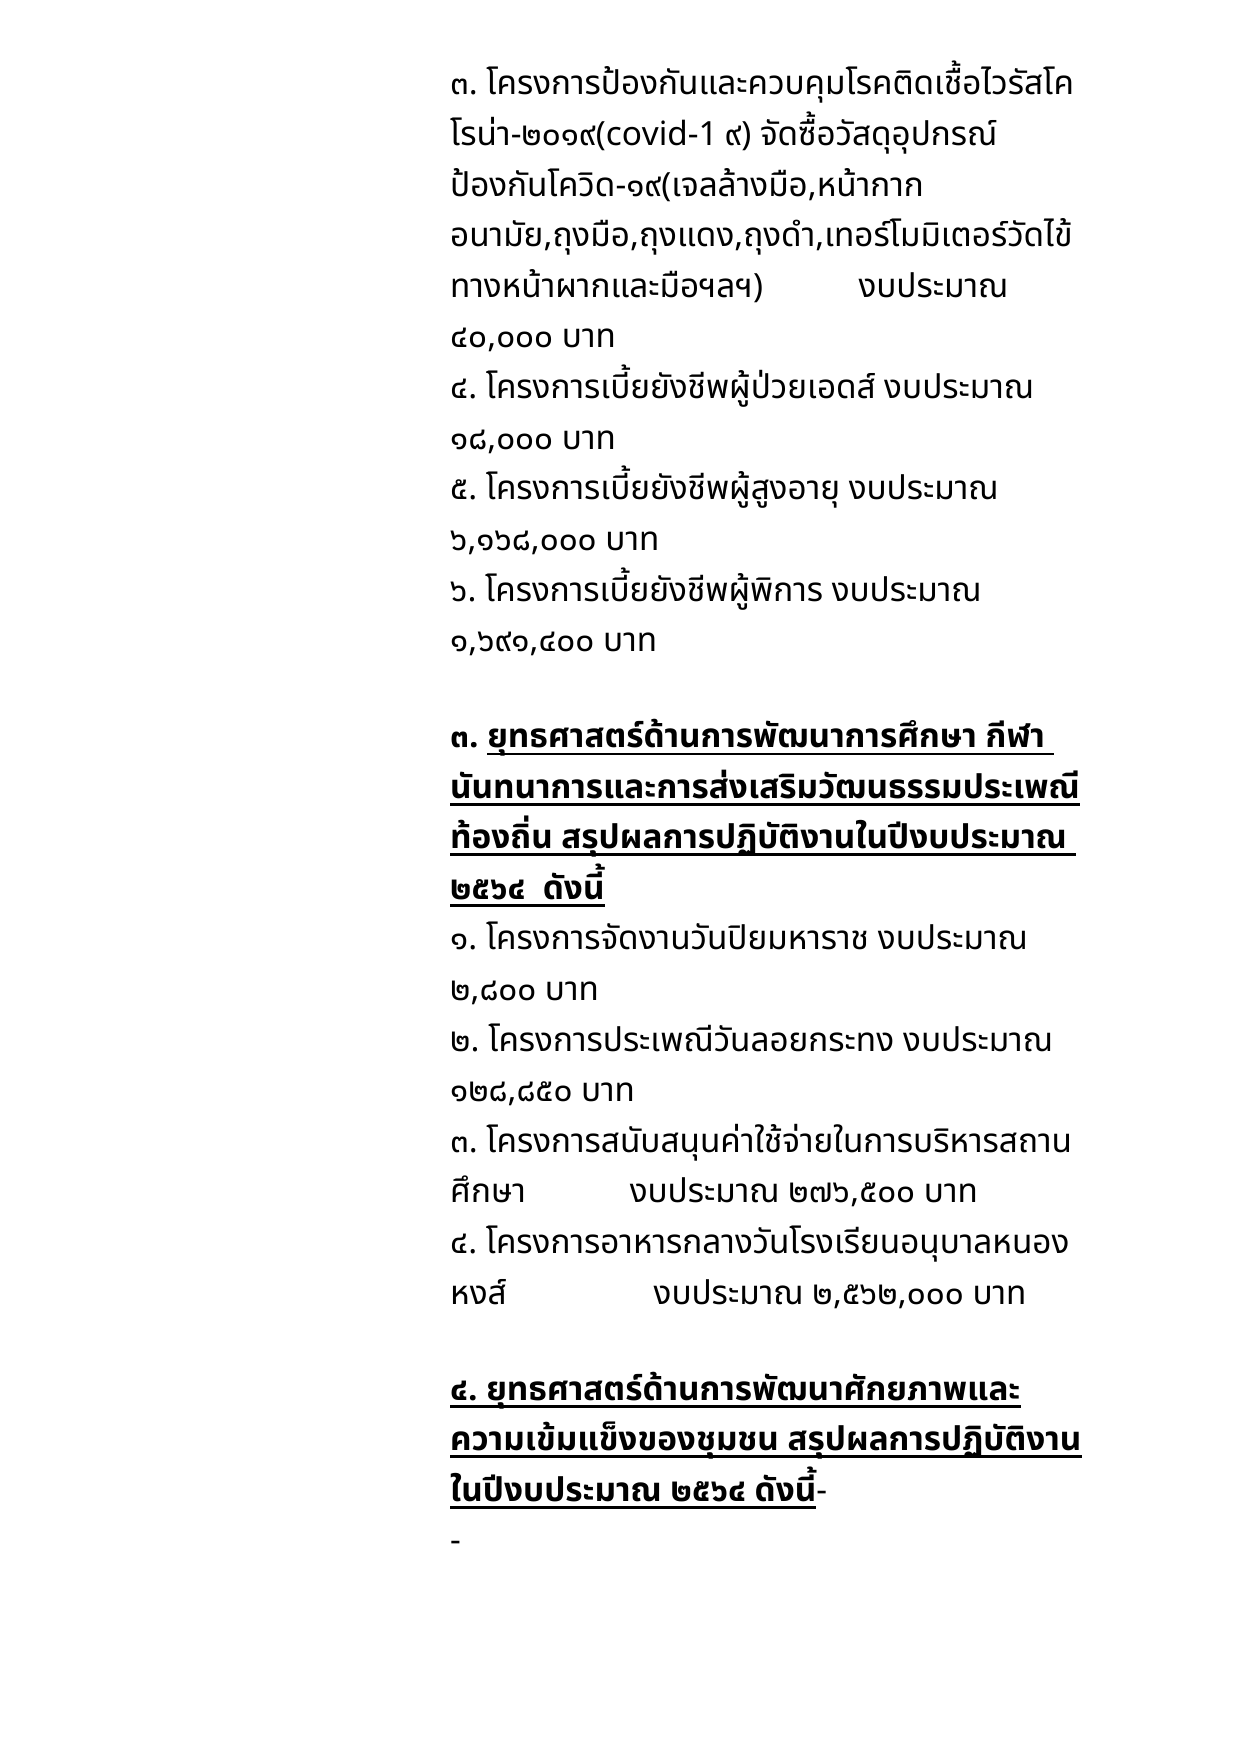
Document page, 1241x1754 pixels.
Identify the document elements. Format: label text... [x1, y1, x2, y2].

text ๒. โครงการประเพณีวันลอยกระทง งบประมาณ ๑๒๘,๘๕๐ บาท [450, 1015, 1090, 1117]
text ๔. โครงการเบี้ยยังชีพผู้ป่วยเอดส์ งบประมาณ ๑๘,๐๐๐ บาท [450, 363, 1090, 464]
text ๕. โครงการเบี้ยยังชีพผู้สูงอายุ งบประมาณ ๖,๑๖๘,๐๐๐ บาท [450, 464, 1090, 565]
text - [450, 1516, 1090, 1562]
text ๑. โครงการจัดงานวันปิยมหาราช งบประมาณ ๒,๘๐๐ บาท [450, 914, 1090, 1015]
text ๓. โครงการสนับสนุนค่าใช้จ่ายในการบริหารสถานศึกษา งบประมาณ ๒๗๖,๕๐๐ บาท [450, 1117, 1090, 1218]
text ๔. โครงการอาหารกลางวันโรงเรียนอนุบาลหนองหงส์ งบประมาณ ๒,๕๖๒,๐๐๐ บาท [450, 1218, 1090, 1319]
text ๓. โครงการป้องกันและควบคุมโรคติดเชื้อไวรัสโคโรน่า-๒๐๑๙(covid-1๙) จัดซื้อวัสดุอุปกรณ์ป้องกันโควิด-๑๙(เจลล้างมือ,หน้ากากอนามัย,ถุงมือ,ถุงแดง,ถุงดำ,เทอร์โมมิเตอร์วัดไข้ทางหน้าผากและมือฯลฯ) งบประมาณ ๔๐,๐๐๐ บาท [450, 59, 1090, 363]
text ๖. โครงการเบี้ยยังชีพผู้พิการ งบประมาณ ๑,๖๙๑,๔๐๐ บาท [450, 565, 1090, 667]
text ๓. ยุทธศาสตร์ด้านการพัฒนาการศึกษา กีฬา นันทนาการและการส่งเสริมวัฒนธรรมประเพณีท้องถิ่น สรุปผลการปฏิบัติงานในปีงบประมาณ ๒๕๖๔ ดังนี้ [450, 712, 1090, 914]
text ๔. ยุทธศาสตร์ด้านการพัฒนาศักยภาพและความเข้มแข็งของชุมชน สรุปผลการปฏิบัติงานในปีงบประมาณ ๒๕๖๔ ดังนี้- [450, 1364, 1090, 1516]
